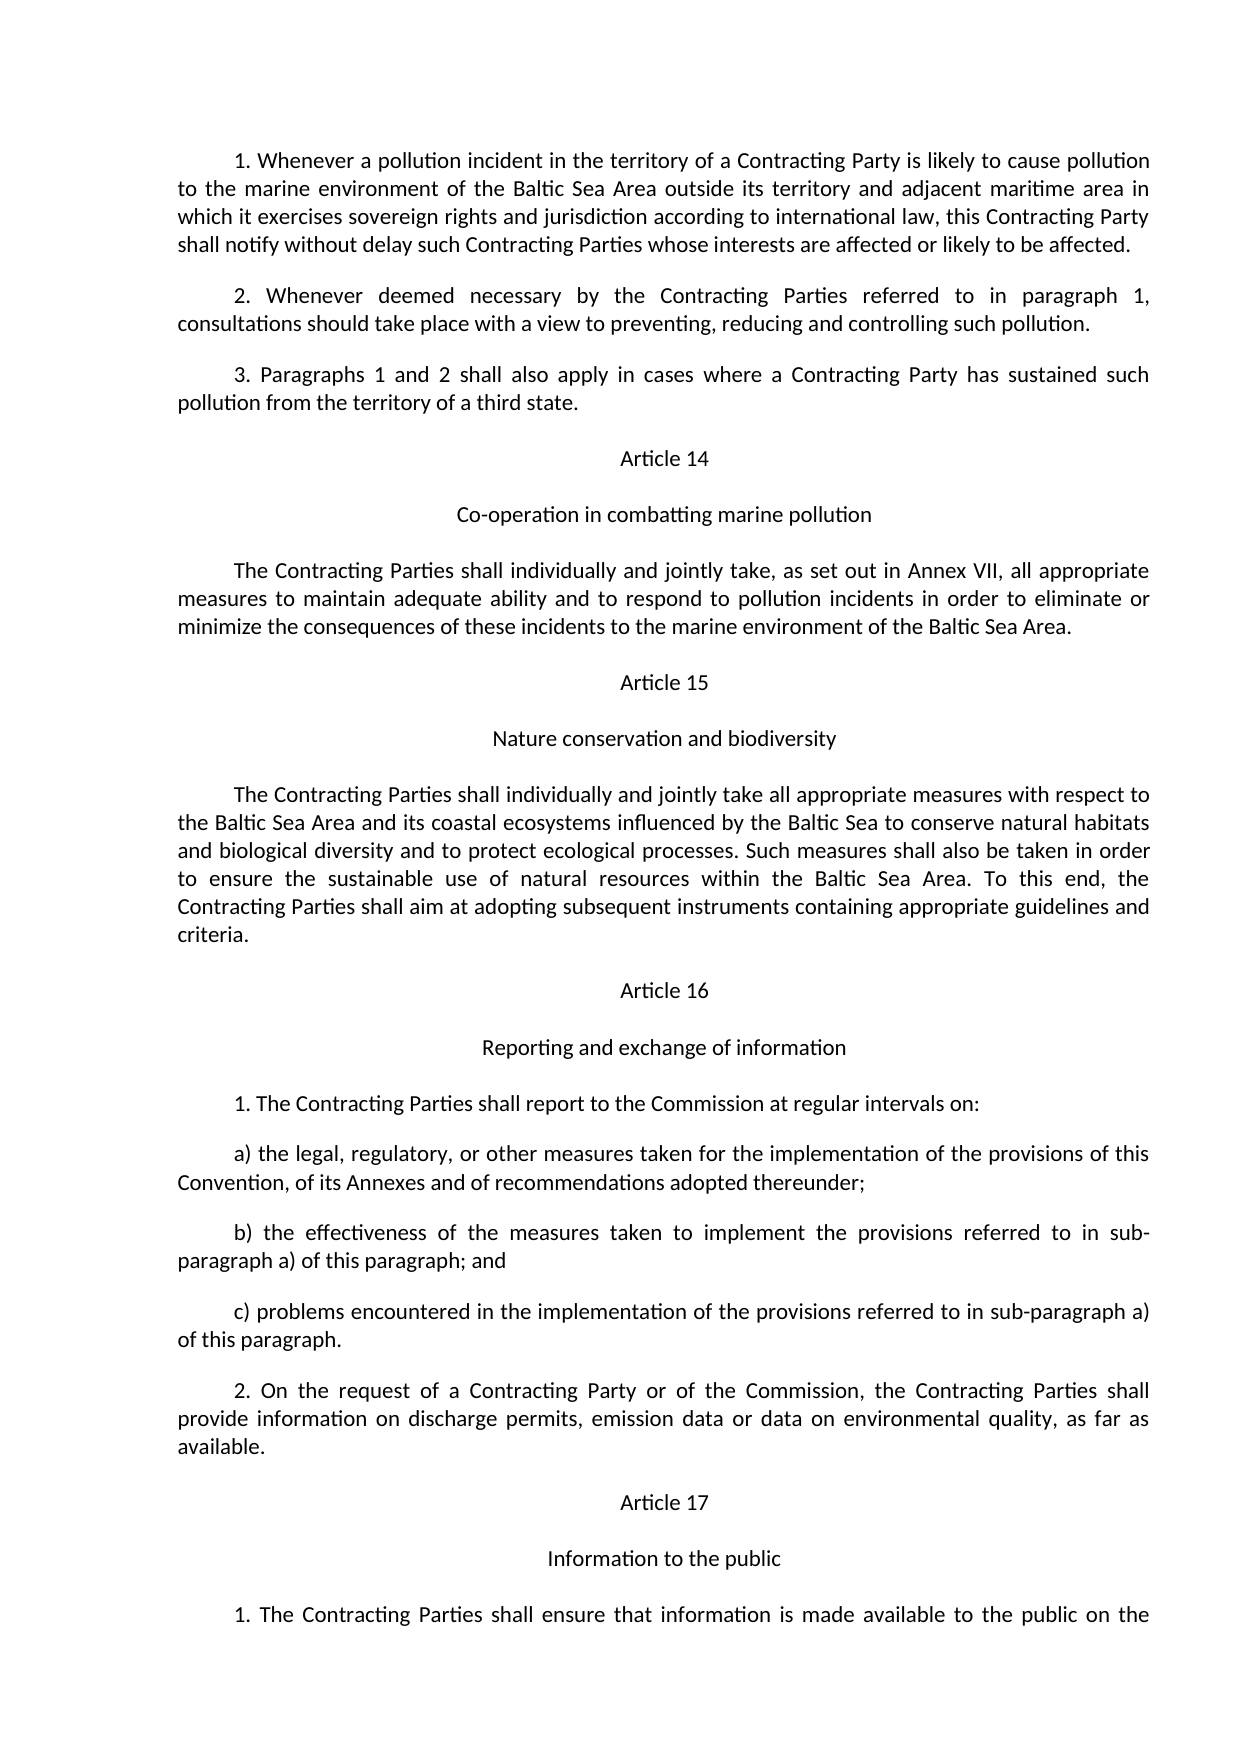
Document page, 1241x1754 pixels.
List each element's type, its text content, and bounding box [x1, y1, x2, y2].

text 2. Whenever deemed necessary by the Contracting Parties referred to in paragraph 1, consultations should take place with a view to preventing, reducing and controlling such pollution. [177, 281, 1152, 337]
text Article 15 [177, 668, 1152, 696]
text Reporting and exchange of information [177, 1033, 1152, 1061]
text b) the effectiveness of the measures taken to implement the provisions referred to in sub-paragraph a) of this paragraph; and [177, 1218, 1152, 1274]
text a) the legal, regulatory, or other measures taken for the implementation of the provisions of this Convention, of its Annexes and of recommendations adopted thereunder; [177, 1139, 1152, 1196]
text 1. Whenever a pollution incident in the territory of a Contracting Party is likely to cause pollution to the marine environment of the Baltic Sea Area outside its territory and adjacent maritime area in which it exercises sovereign rights and jurisdiction according to international law, this Contracting Party shall notify without delay such Contracting Parties whose interests are affected or likely to be affected. [177, 146, 1152, 258]
text The Contracting Parties shall individually and jointly take all appropriate measures with respect to the Baltic Sea Area and its coastal ecosystems influenced by the Baltic Sea to conserve natural habitats and biological diversity and to protect ecological processes. Such measures shall also be taken in order to ensure the sustainable use of natural resources within the Baltic Sea Area. To this end, the Contracting Parties shall aim at adopting subsequent instruments containing appropriate guidelines and criteria. [177, 780, 1152, 948]
text 3. Paragraphs 1 and 2 shall also apply in cases where a Contracting Party has sustained such pollution from the territory of a third state. [177, 360, 1152, 416]
text 2. On the request of a Contracting Party or of the Commission, the Contracting Parties shall provide information on discharge permits, emission data or data on environmental quality, as far as available. [177, 1376, 1152, 1461]
text 1. The Contracting Parties shall report to the Commission at regular intervals on: [177, 1089, 1152, 1117]
text Co-operation in combatting marine pollution [177, 500, 1152, 528]
text Article 14 [177, 444, 1152, 472]
text Article 16 [177, 977, 1152, 1004]
text The Contracting Parties shall individually and jointly take, as set out in Annex VII, all appropriate measures to maintain adequate ability and to respond to pollution incidents in order to eliminate or minimize the consequences of these incidents to the marine environment of the Baltic Sea Area. [177, 556, 1152, 640]
text c) problems encountered in the implementation of the provisions referred to in sub-paragraph a) of this paragraph. [177, 1297, 1152, 1353]
text Information to the public [177, 1544, 1152, 1573]
text Nature conservation and biodiversity [177, 724, 1152, 752]
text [177, 1601, 1152, 1629]
text Article 17 [177, 1488, 1152, 1517]
